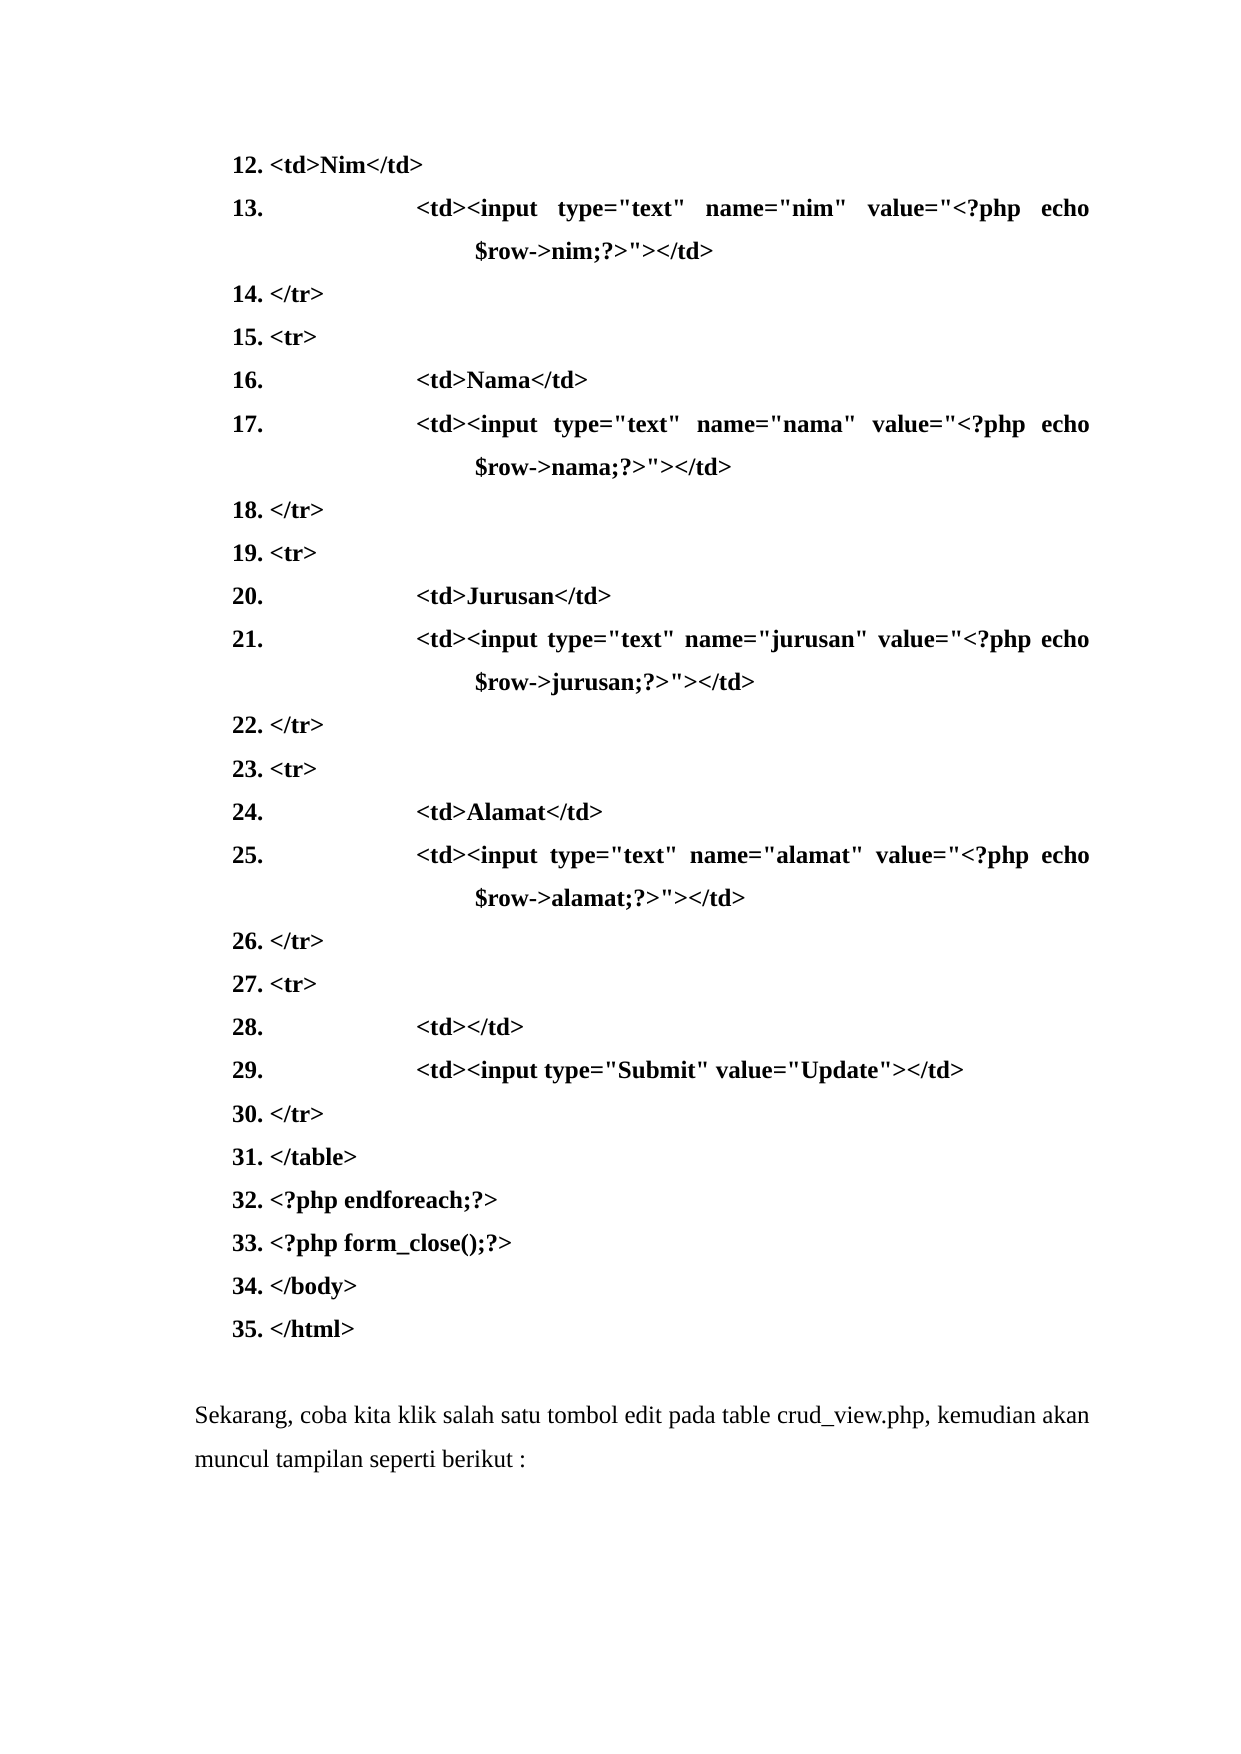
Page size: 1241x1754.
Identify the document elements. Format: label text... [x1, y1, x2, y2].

list <tr> [232, 322, 1090, 351]
list <td><input type="text" name="alamat" value="<?php echo $row->alamat;?>"></td> [232, 840, 1090, 912]
list </tr> [232, 711, 1090, 739]
list </html> [232, 1314, 1090, 1343]
list <?php form_close();?> [232, 1228, 1090, 1257]
list <td>Jurusan</td> [232, 581, 1090, 610]
list <td><input type="text" name="jurusan" value="<?php echo $row->jurusan;?>"></td> [232, 624, 1090, 696]
text Sekarang, coba kita klik salah satu tombol edit pada table crud_view.php, kemudian akan muncul tampilan seperti berikut : [194, 1401, 1090, 1472]
list </tr> [232, 1099, 1090, 1127]
list <td><input type="text" name="nama" value="<?php echo $row->nama;?>"></td> [232, 409, 1090, 481]
list </table> [232, 1142, 1090, 1171]
list <td><input type="Submit" value="Update"></td> [232, 1056, 1090, 1084]
list <td><input type="text" name="nim" value="<?php echo $row->nim;?>"></td> [232, 193, 1090, 265]
list </tr> [232, 495, 1090, 524]
list <?php endforeach;?> [232, 1185, 1090, 1214]
list <td>Nama</td> [232, 366, 1090, 394]
list <td>Nim</td> [232, 150, 1090, 179]
list <td>Alamat</td> [232, 797, 1090, 826]
list <tr> [232, 969, 1090, 998]
list </body> [232, 1271, 1090, 1300]
list </tr> [232, 279, 1090, 308]
list <tr> [232, 538, 1090, 567]
list <tr> [232, 754, 1090, 782]
list </tr> [232, 926, 1090, 955]
list <td></td> [232, 1012, 1090, 1041]
